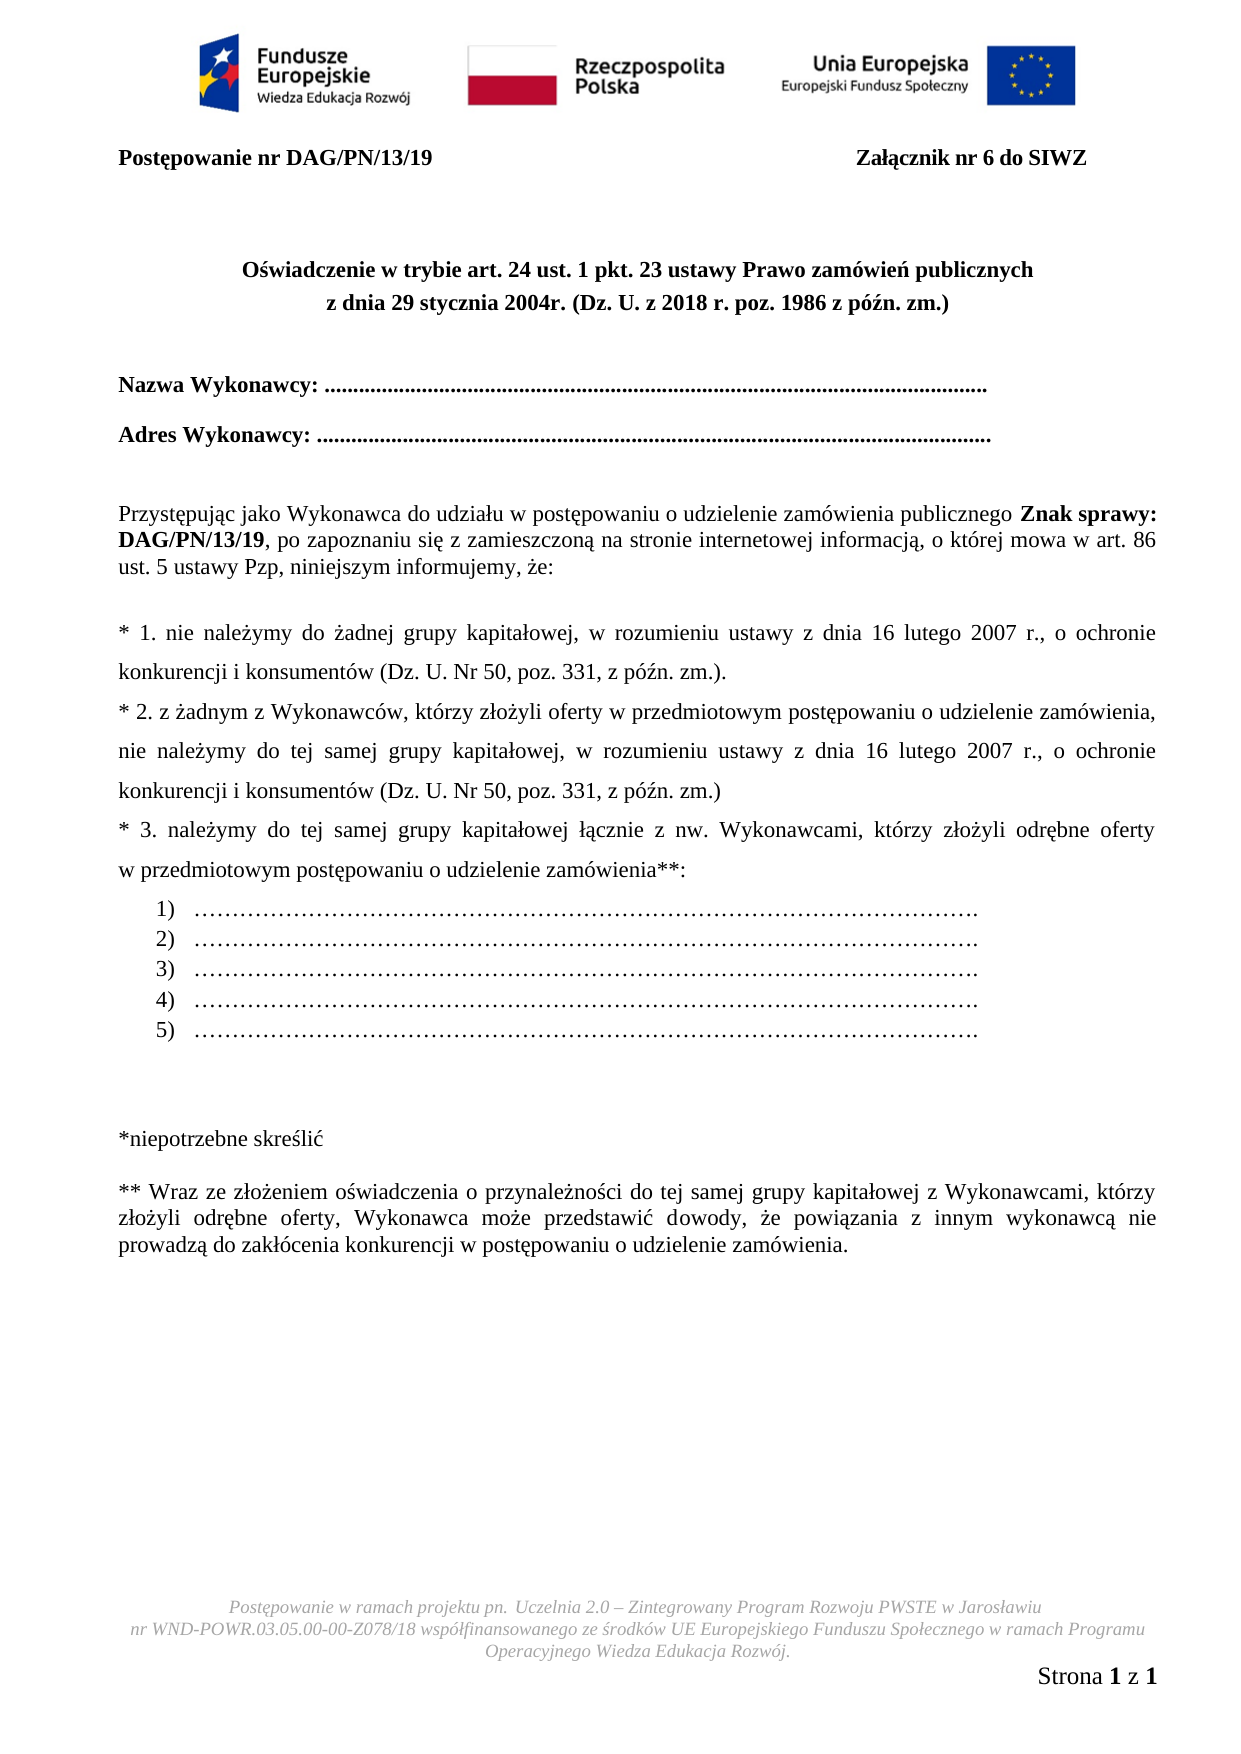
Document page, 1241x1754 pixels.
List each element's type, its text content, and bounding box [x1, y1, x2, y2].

list …………………………………………………………………………………………. [156, 986, 1157, 1012]
list …………………………………………………………………………………………. [156, 895, 1157, 921]
text Postępowanie nr DAG/PN/13/19 Załącznik nr 6 do SIWZ [118, 144, 1157, 171]
text * 2. z żadnym z Wykonawców, którzy złożyli oferty w przedmiotowym postępowaniu o udzielenie zamówienia, nie należymy do tej samej grupy kapitałowej, w rozumieniu ustawy z dnia 16 lutego 2007 r., o ochronie konkurencji i konsumentów (Dz. U. Nr 50, poz. 331, z późn. zm.) [118, 698, 1157, 803]
text *niepotrzebne skreślić [118, 1125, 1157, 1152]
text z dnia 29 stycznia 2004r. (Dz. U. z 2018 r. poz. 1986 z późn. zm.) [118, 288, 1157, 315]
list …………………………………………………………………………………………. [156, 956, 1157, 982]
picture [180, 14, 1095, 132]
text Oświadczenie w trybie art. 24 ust. 1 pkt. 23 ustawy Prawo zamówień publicznych [118, 256, 1157, 282]
text * 3. należymy do tej samej grupy kapitałowej łącznie z nw. Wykonawcami, którzy złożyli odrębne oferty w przedmiotowym postępowaniu o udzielenie zamówienia**: [118, 816, 1157, 882]
text ** Wraz ze złożeniem oświadczenia o przynależności do tej samej grupy kapitałowej z Wykonawcami, którzy złożyli odrębne oferty, Wykonawca może przedstawić dowody, że powiązania z innym wykonawcą nie prowadzą do zakłócenia konkurencji w postępowaniu o udzielenie zamówienia. [118, 1178, 1157, 1257]
text Przystępując jako Wykonawca do udziału w postępowaniu o udzielenie zamówienia publicznego Znak sprawy: DAG/PN/13/19, po zapoznaniu się z zamieszczoną na stronie internetowej informacją, o której mowa w art. 86 ust. 5 ustawy Pzp, niniejszym informujemy, że: [118, 500, 1157, 579]
list …………………………………………………………………………………………. [156, 925, 1157, 952]
text Adres Wykonawcy: ...................................................................................................................... [118, 397, 1157, 447]
text * 1. nie należymy do żadnej grupy kapitałowej, w rozumieniu ustawy z dnia 16 lutego 2007 r., o ochronie konkurencji i konsumentów (Dz. U. Nr 50, poz. 331, z późn. zm.). [118, 619, 1157, 684]
list …………………………………………………………………………………………. [156, 1016, 1157, 1042]
text Nazwa Wykonawcy: .................................................................................................................... [118, 347, 1157, 397]
